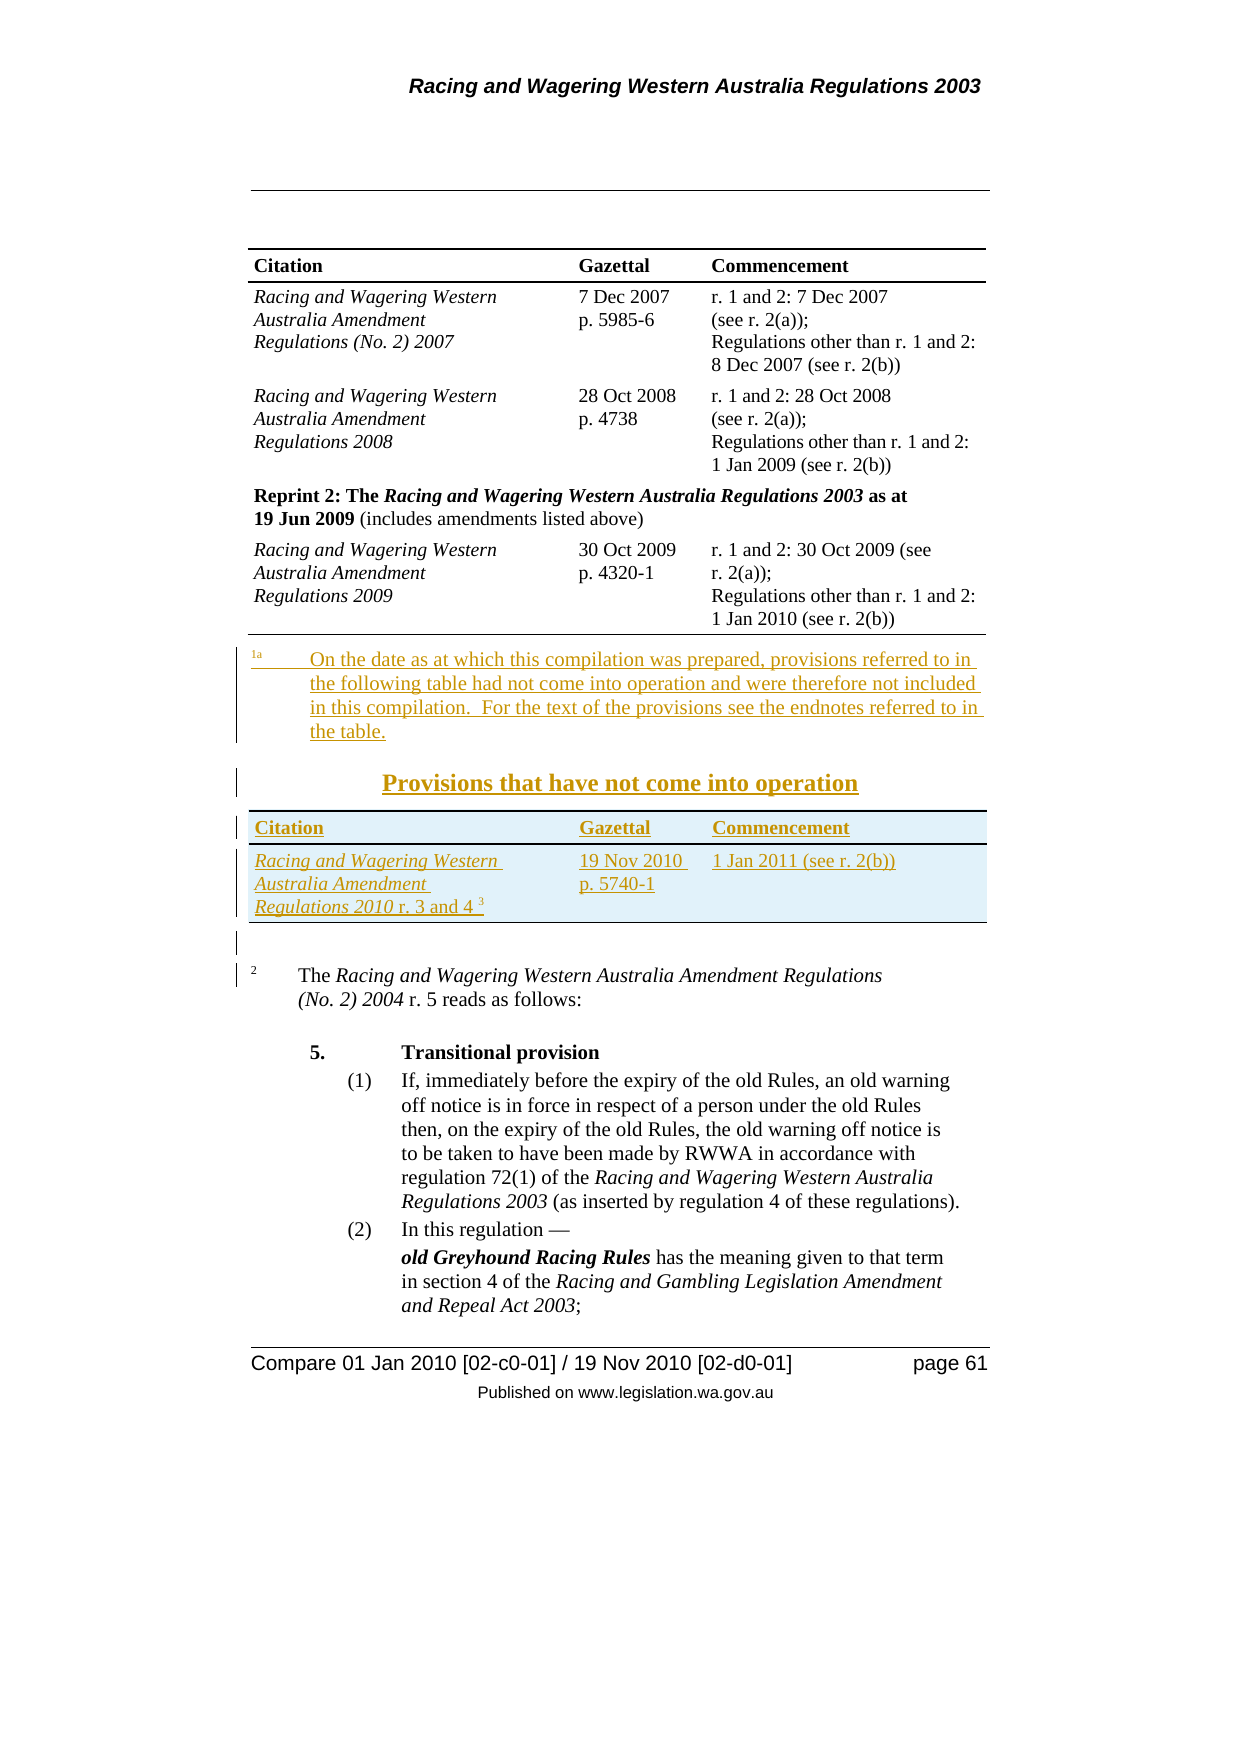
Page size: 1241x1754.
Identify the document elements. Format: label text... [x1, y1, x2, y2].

table_cell 7 Dec 2007 p. 5985-6 [573, 283, 705, 380]
text (2) In this regulation — [312, 1217, 960, 1241]
table_cell r. 1 and 2: 7 Dec 2007 (see r. 2(a)); Regulations other than r. 1 and 2: 8 Dec 2007 (see r. 2(b)) [705, 283, 986, 380]
table_cell Racing and Wagering Western Australia Amendment Regulations 2008 [248, 380, 572, 480]
text old Greyhound Racing Rules has the meaning given to that term in section 4 of the Racing and Gambling Legislation Amendment and Repeal Act 2003; [369, 1245, 960, 1317]
table_header Citation [248, 250, 572, 281]
table_cell 30 Oct 2009 p. 4320-1 [573, 534, 705, 633]
table_header Gazettal [573, 250, 705, 281]
text 2 The Racing and Wagering Western Australia Amendment Regulations (No. 2) 2004 r. 5 reads as follows: [251, 963, 990, 1011]
table_cell 28 Oct 2008 p. 4738 [573, 380, 705, 480]
subtitle 5. Transitional provision [309, 1040, 960, 1064]
table_cell r. 1 and 2: 30 Oct 2009 (see r. 2(a)); Regulations other than r. 1 and 2: 1 Jan 2010 (see r. 2(b)) [705, 534, 986, 633]
table_cell Racing and Wagering Western Australia Amendment Regulations 2009 [248, 534, 572, 633]
text (1) If, immediately before the expiry of the old Rules, an old warning off notice is in force in respect of a person under the old Rules then, on the expiry of the old Rules, the old warning off notice is to be taken to have been made by RWWA in accordance with regulation 72(1) of the Racing and Wagering Western Australia Regulations 2003 (as inserted by regulation 4 of these regulations). [312, 1068, 960, 1213]
table_header Commencement [705, 250, 986, 281]
table_cell r. 1 and 2: 28 Oct 2008 (see r. 2(a)); Regulations other than r. 1 and 2: 1 Jan 2009 (see r. 2(b)) [705, 380, 986, 480]
table_cell Racing and Wagering Western Australia Amendment Regulations (No. 2) 2007 [248, 283, 572, 380]
table_cell Reprint 2: The Racing and Wagering Western Australia Regulations 2003 as at 19 Jun 2009 (includes amendments listed above) [248, 480, 986, 534]
